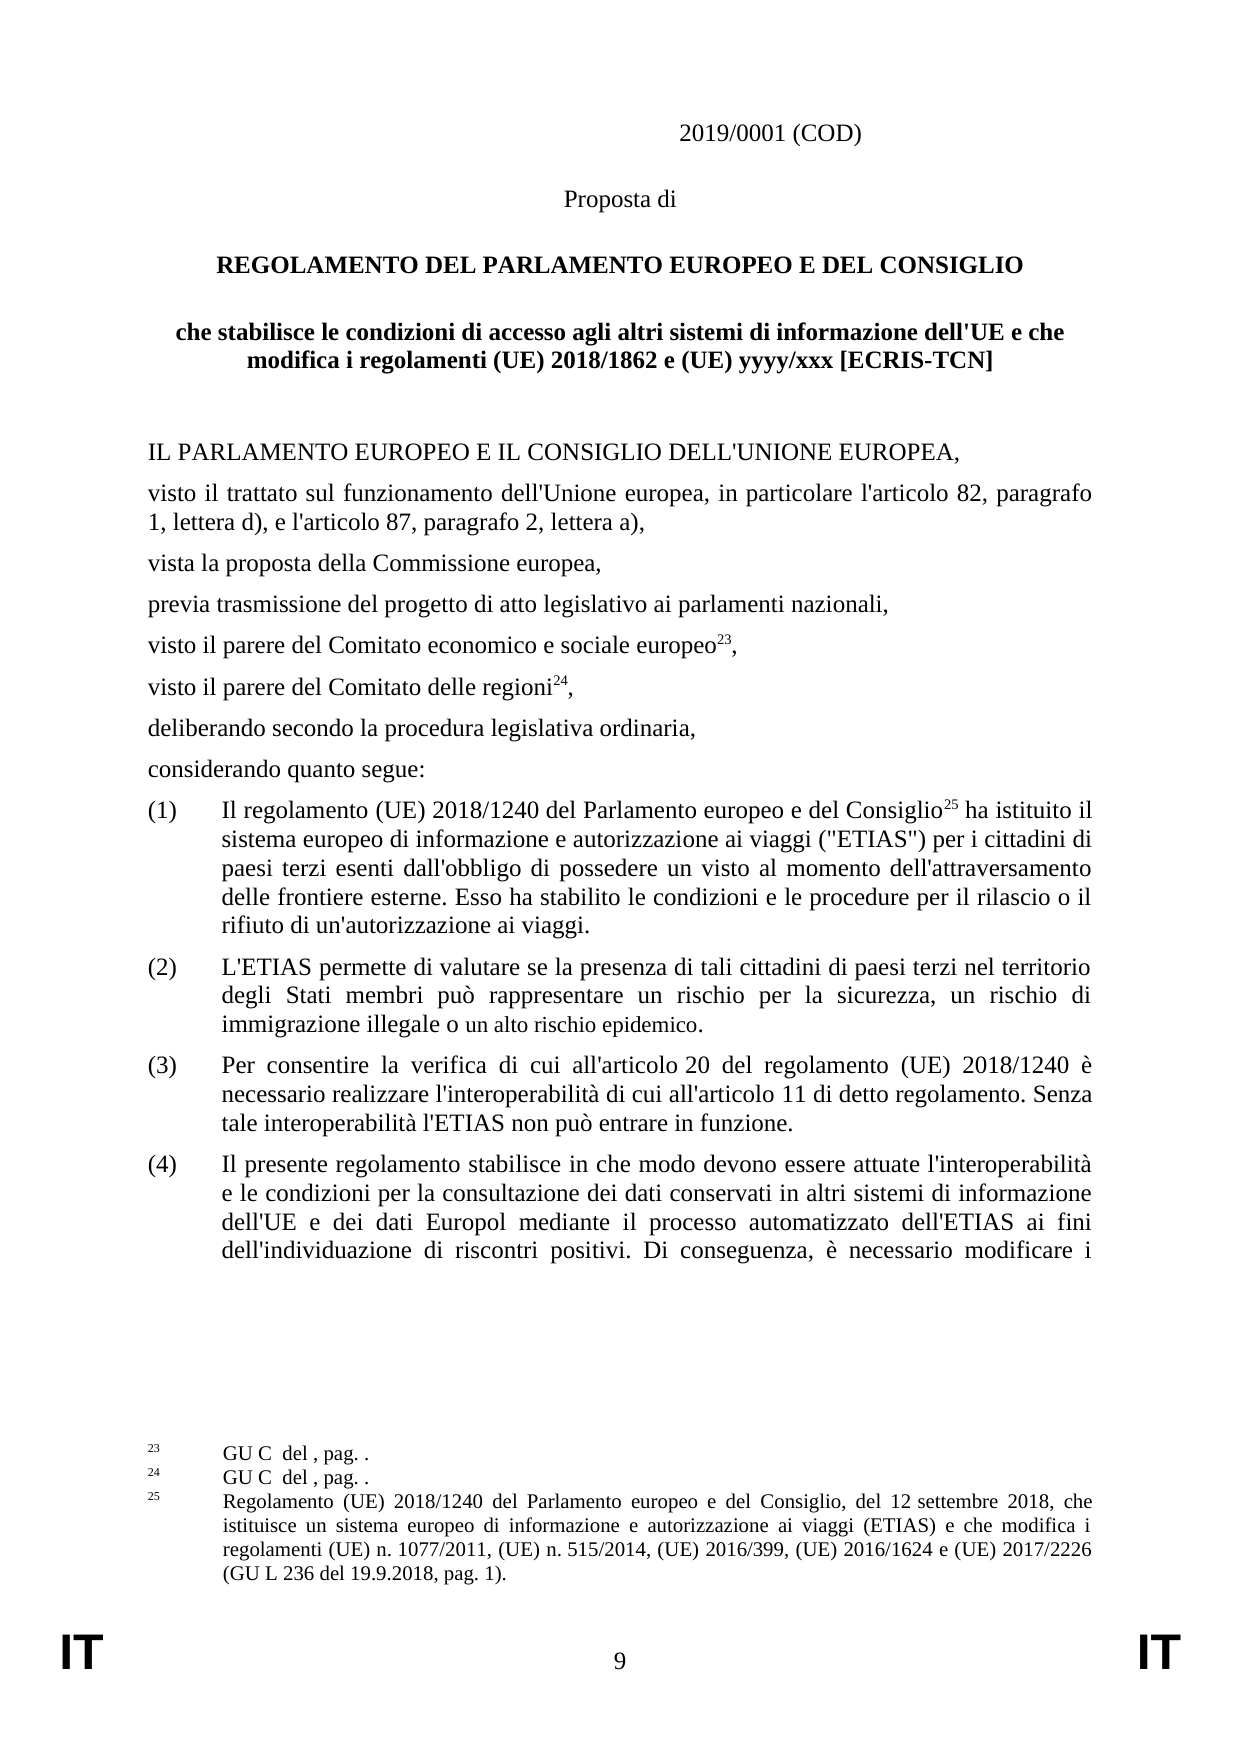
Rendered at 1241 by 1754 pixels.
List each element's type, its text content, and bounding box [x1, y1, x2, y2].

text considerando quanto segue: [148, 754, 1093, 783]
text IL PARLAMENTO EUROPEO E IL CONSIGLIO DELL'UNIONE EUROPEA, [148, 437, 1093, 466]
text (2) L'ETIAS permette di valutare se la presenza di tali cittadini di paesi terzi nel territorio degli Stati membri può rappresentare un rischio per la sicurezza, un rischio di immigrazione illegale o un alto rischio epidemico. [148, 952, 1093, 1038]
text visto il trattato sul funzionamento dell'Unione europea, in particolare l'articolo 82, paragrafo 1, lettera d), e l'articolo 87, paragrafo 2, lettera a), [148, 478, 1093, 536]
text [148, 1149, 1093, 1264]
text visto il parere del Comitato economico e sociale europeo, [148, 631, 1093, 659]
text deliberando secondo la procedura legislativa ordinaria, [148, 713, 1093, 742]
text che stabilisce le condizioni di accesso agli altri sistemi di informazione dell'UE e che modifica i regolamenti (UE) 2018/1862 e (UE) yyyy/xxx [ECRIS-TCN] [148, 317, 1093, 374]
text Proposta di [148, 184, 1093, 213]
text visto il parere del Comitato delle regioni, [148, 672, 1093, 701]
text (3) Per consentire la verifica di cui all'articolo 20 del regolamento (UE) 2018/1240 è necessario realizzare l'interoperabilità di cui all'articolo 11 di detto regolamento. Senza tale interoperabilità l'ETIAS non può entrare in funzione. [148, 1051, 1093, 1137]
text vista la proposta della Commissione europea, [148, 548, 1093, 577]
text 2019/0001 (COD) [679, 118, 1093, 147]
text (1) Il regolamento (UE) 2018/1240 del Parlamento europeo e del Consiglio ha istituito il sistema europeo di informazione e autorizzazione ai viaggi ("ETIAS") per i cittadini di paesi terzi esenti dall'obbligo di possedere un visto al momento dell'attraversamento delle frontiere esterne. Esso ha stabilito le condizioni e le procedure per il rilascio o il rifiuto di un'autorizzazione ai viaggi. [148, 796, 1093, 939]
text REGOLAMENTO DEL PARLAMENTO EUROPEO E DEL CONSIGLIO [148, 251, 1093, 279]
text previa trasmissione del progetto di atto legislativo ai parlamenti nazionali, [148, 589, 1093, 618]
